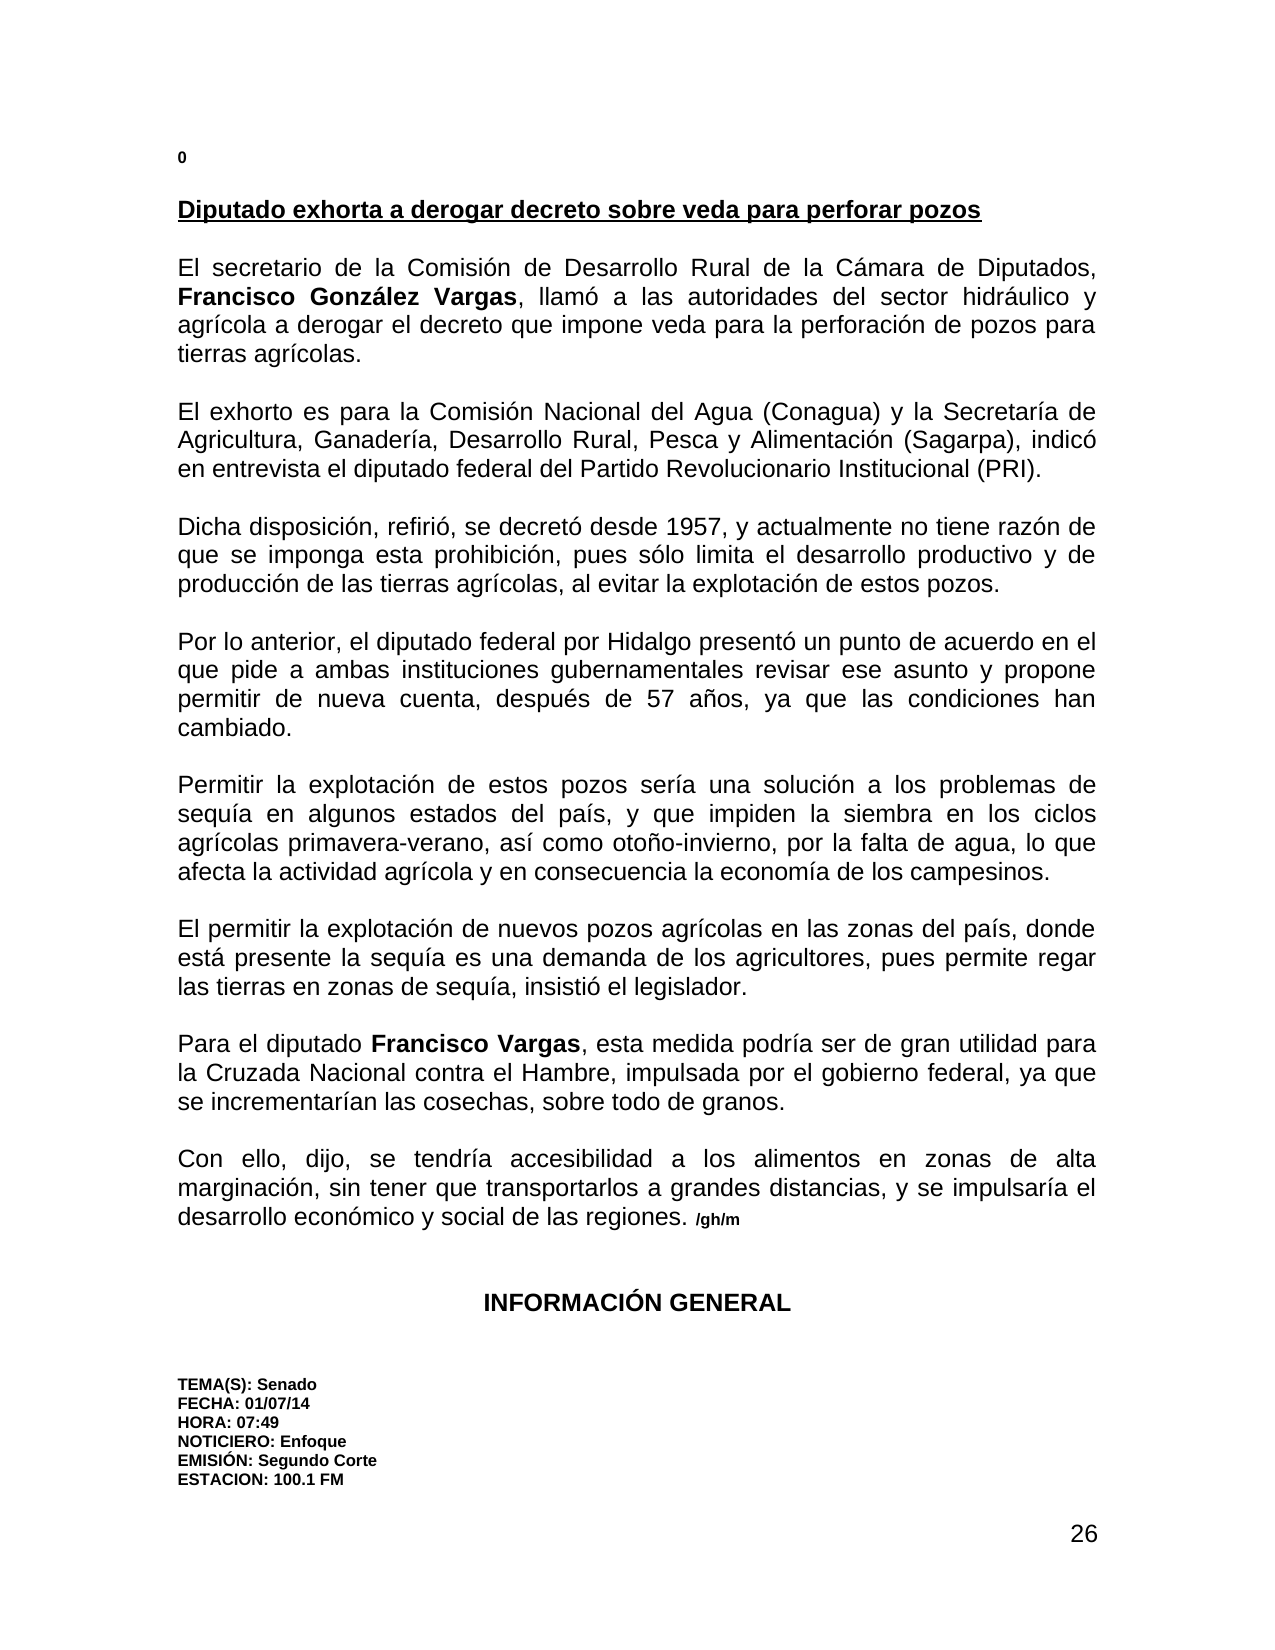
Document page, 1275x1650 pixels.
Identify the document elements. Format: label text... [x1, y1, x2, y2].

text El secretario de la Comisión de Desarrollo Rural de la Cámara de Diputados, Francisco González Vargas, llamó a las autoridades del sector hidráulico y agrícola a derogar el decreto que impone veda para la perforación de pozos para tierras agrícolas. [177, 253, 1098, 368]
text EMISIÓN: Segundo Corte [177, 1451, 1098, 1470]
text Por lo anterior, el diputado federal por Hidalgo presentó un punto de acuerdo en el que pide a ambas instituciones gubernamentales revisar ese asunto y propone permitir de nueva cuenta, después de 57 años, ya que las condiciones han cambiado. [177, 627, 1098, 742]
text 0 [177, 148, 1098, 167]
text Dicha disposición, refirió, se decretó desde 1957, y actualmente no tiene razón de que se imponga esta prohibición, pues sólo limita el desarrollo productivo y de producción de las tierras agrícolas, al evitar la explotación de estos pozos. [177, 512, 1098, 598]
text FECHA: 01/07/14 [177, 1393, 1098, 1413]
text TEMA(S): Senado [177, 1374, 1098, 1393]
text Para el diputado Francisco Vargas, esta medida podría ser de gran utilidad para la Cruzada Nacional contra el Hambre, impulsada por el gobierno federal, ya que se incrementarían las cosechas, sobre todo de granos. [177, 1029, 1098, 1116]
text NOTICIERO: Enfoque [177, 1432, 1098, 1451]
text Diputado exhorta a derogar decreto sobre veda para perforar pozos [177, 196, 1098, 224]
text HORA: 07:49 [177, 1413, 1098, 1432]
text El exhorto es para la Comisión Nacional del Agua (Conagua) y la Secretaría de Agricultura, Ganadería, Desarrollo Rural, Pesca y Alimentación (Sagarpa), indicó en entrevista el diputado federal del Partido Revolucionario Institucional (PRI). [177, 397, 1098, 483]
text INFORMACIÓN GENERAL [177, 1288, 1098, 1317]
text El permitir la explotación de nuevos pozos agrícolas en las zonas del país, donde está presente la sequía es una demanda de los agricultores, pues permite regar las tierras en zonas de sequía, insistió el legislador. [177, 914, 1098, 1001]
text ESTACION: 100.1 FM [177, 1470, 1098, 1489]
text Con ello, dijo, se tendría accesibilidad a los alimentos en zonas de alta marginación, sin tener que transportarlos a grandes distancias, y se impulsaría el desarrollo económico y social de las regiones. /gh/m [177, 1144, 1098, 1231]
text Permitir la explotación de estos pozos sería una solución a los problemas de sequía en algunos estados del país, y que impiden la siembra en los ciclos agrícolas primavera-verano, así como otoño-invierno, por la falta de agua, lo que afecta la actividad agrícola y en consecuencia la economía de los campesinos. [177, 771, 1098, 886]
